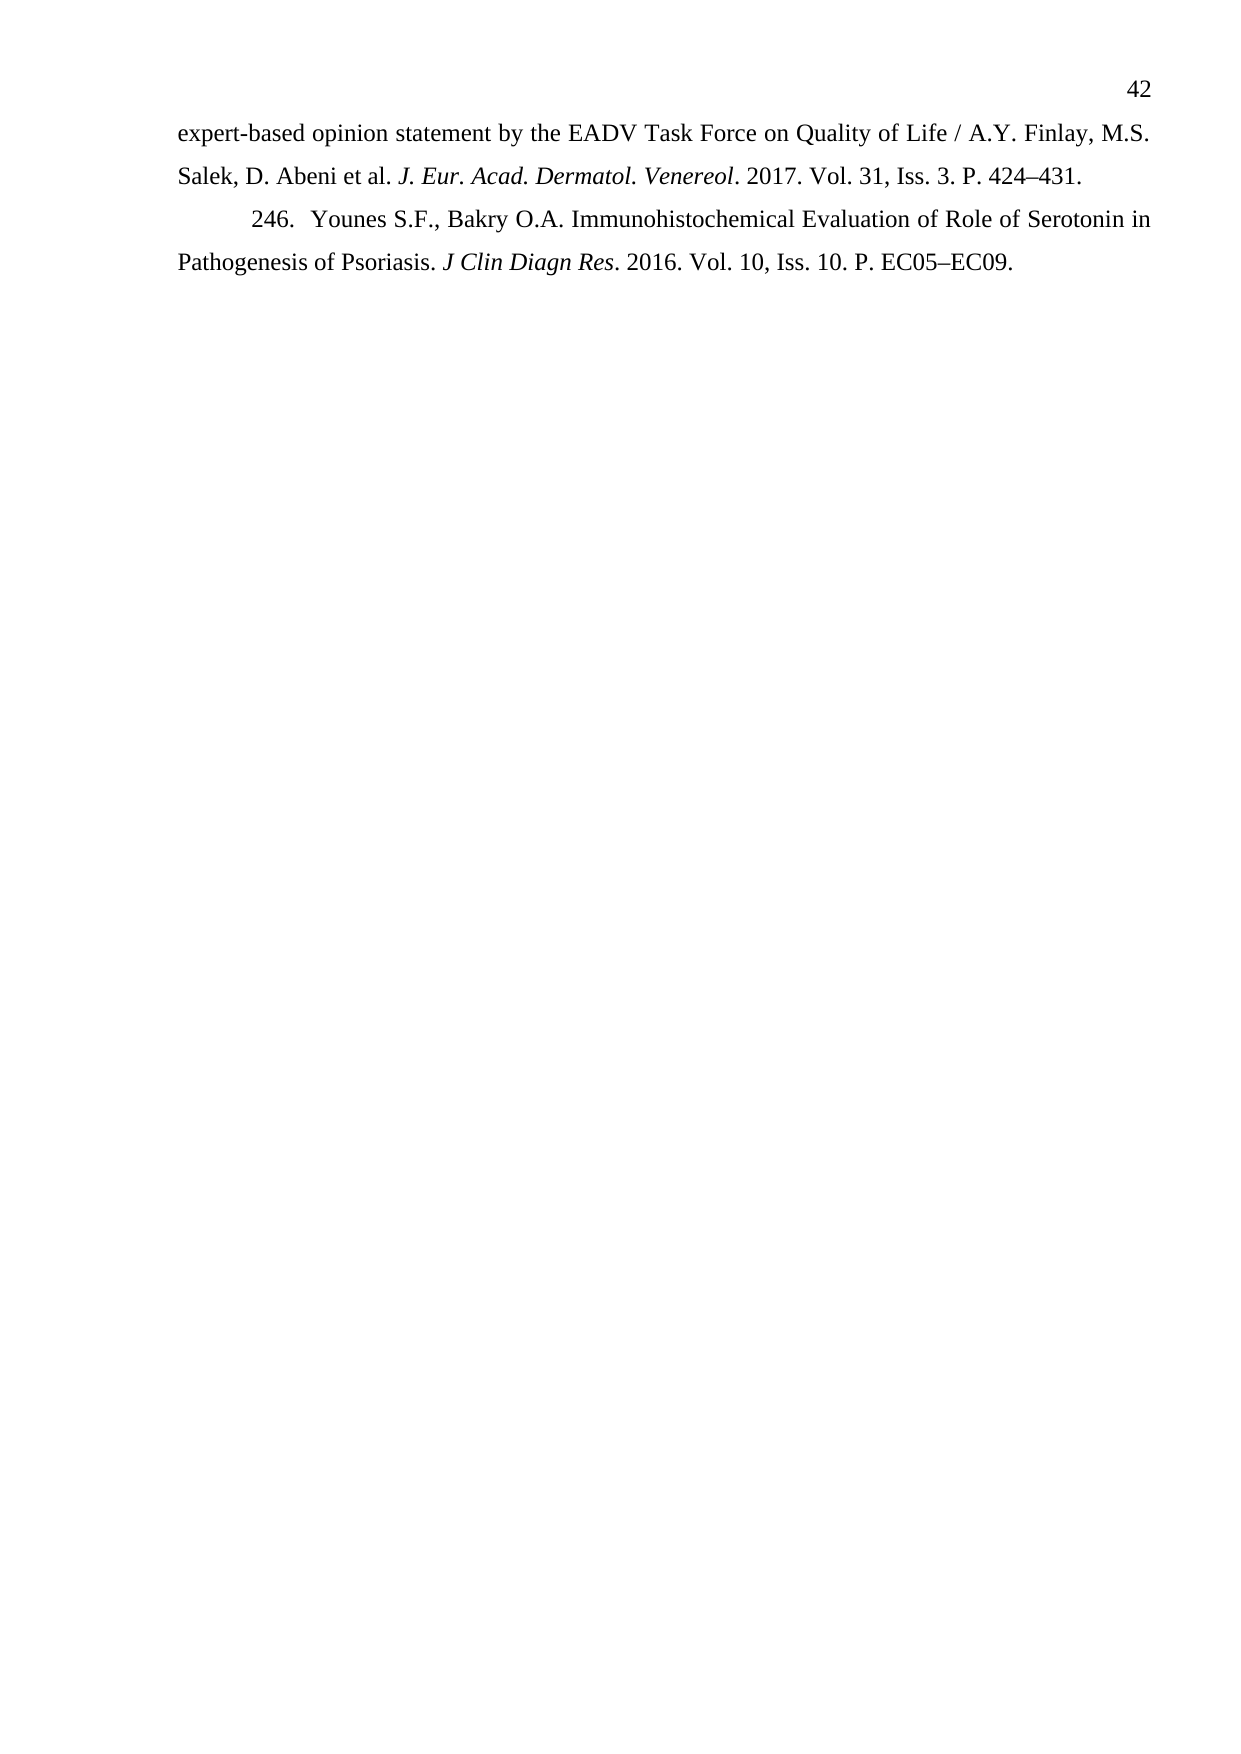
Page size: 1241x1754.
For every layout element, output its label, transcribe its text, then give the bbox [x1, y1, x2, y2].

list Younes S.F., Bakry O.A. Immunohistochemical Evaluation of Role of Serotonin in Pathogenesis of Psoriasis. J Clin Diagn Res. 2016. Vol. 10, Iss. 10. P. EC05–EC09. [177, 204, 1152, 276]
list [177, 118, 1152, 190]
